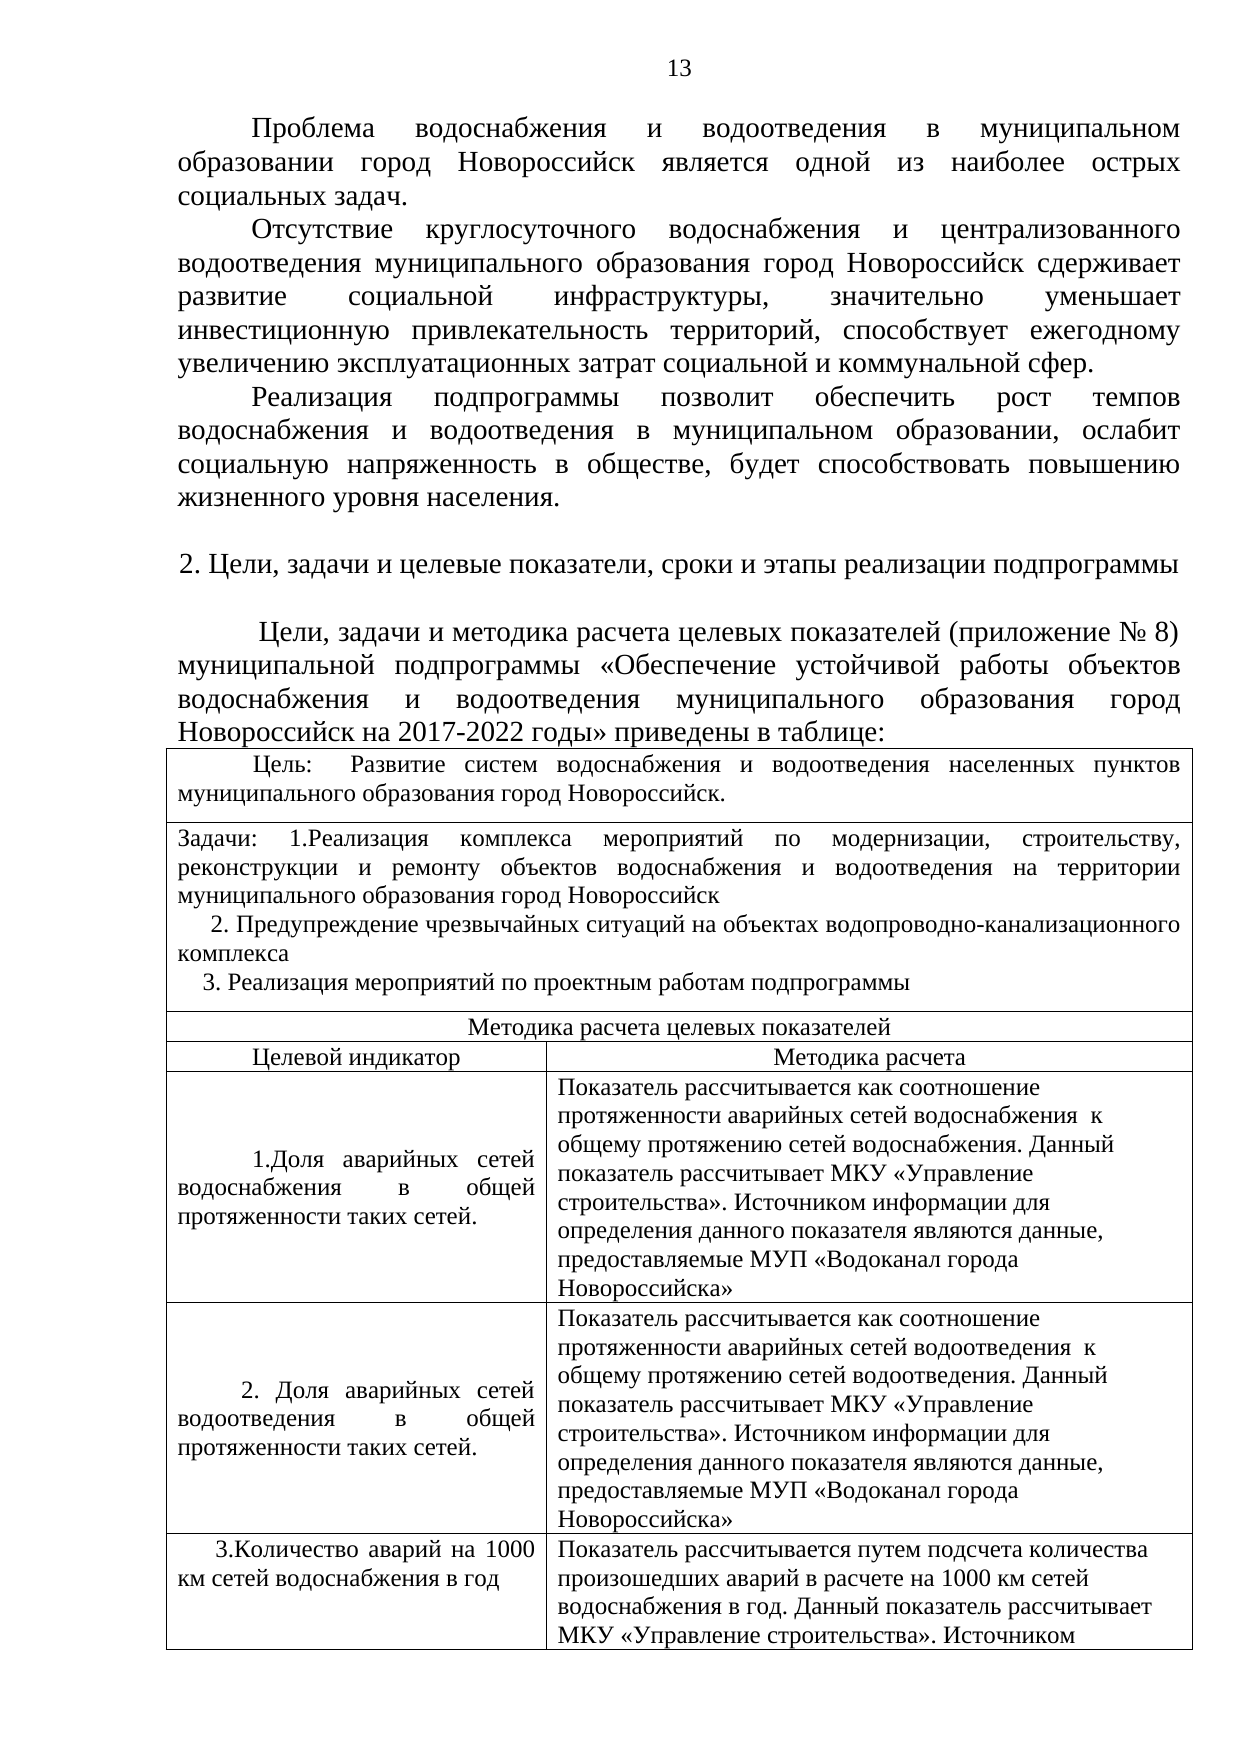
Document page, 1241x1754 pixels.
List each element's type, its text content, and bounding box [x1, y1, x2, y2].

list Проблема водоснабжения и водоотведения в муниципальном образовании город Новороссийск является одной из наиболее острых социальных задач. [177, 111, 1181, 211]
table_cell Задачи: 1.Реализация комплекса мероприятий по модернизации, строительству, реконструкции и ремонту объектов водоснабжения и водоотведения на территории муниципального образования город Новороссийск 2. Предупреждение чрезвычайных ситуаций на объектах водопроводно-канализационного комплекса 3. Реализация мероприятий по проектным работам подпрограммы [167, 823, 1192, 1011]
table_cell 2. Доля аварийных сетей водоотведения в общей протяженности таких сетей. [167, 1303, 546, 1533]
list Реализация подпрограммы позволит обеспечить рост темпов водоснабжения и водоотведения в муниципальном образовании, ослабит социальную напряженность в обществе, будет способствовать повышению жизненного уровня населения. [177, 379, 1181, 513]
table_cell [547, 1534, 1192, 1649]
table_cell Показатель рассчитывается как соотношение протяженности аварийных сетей водоотведения к общему протяжению сетей водоотведения. Данный показатель рассчитывает МКУ «Управление строительства». Источником информации для определения данного показателя являются данные, предоставляемые МУП «Водоканал города Новороссийска» [547, 1303, 1192, 1533]
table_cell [167, 1534, 546, 1649]
table_cell Методика расчета целевых показателей [167, 1012, 1192, 1041]
table_cell Целевой индикатор [167, 1042, 546, 1071]
table_cell Показатель рассчитывается как соотношение протяженности аварийных сетей водоснабжения к общему протяжению сетей водоснабжения. Данный показатель рассчитывает МКУ «Управление строительства». Источником информации для определения данного показателя являются данные, предоставляемые МУП «Водоканал города Новороссийска» [547, 1072, 1192, 1302]
list Отсутствие круглосуточного водоснабжения и централизованного водоотведения муниципального образования город Новороссийск сдерживает развитие социальной инфраструктуры, значительно уменьшает инвестиционную привлекательность территорий, способствует ежегодному увеличению эксплуатационных затрат социальной и коммунальной сфер. [177, 211, 1181, 379]
table_cell 1.Доля аварийных сетей водоснабжения в общей протяженности таких сетей. [167, 1072, 546, 1302]
text 2. Цели, задачи и целевые показатели, сроки и этапы реализации подпрограммы [177, 547, 1181, 580]
text Цели, задачи и методика расчета целевых показателей (приложение № 8) муниципальной подпрограммы «Обеспечение устойчивой работы объектов водоснабжения и водоотведения муниципального образования город Новороссийск на 2017-2022 годы» приведены в таблице: [177, 614, 1181, 748]
table_cell Методика расчета [547, 1042, 1192, 1071]
table_header Цель: Развитие систем водоснабжения и водоотведения населенных пунктов муниципального образования город Новороссийск. [167, 749, 1192, 822]
